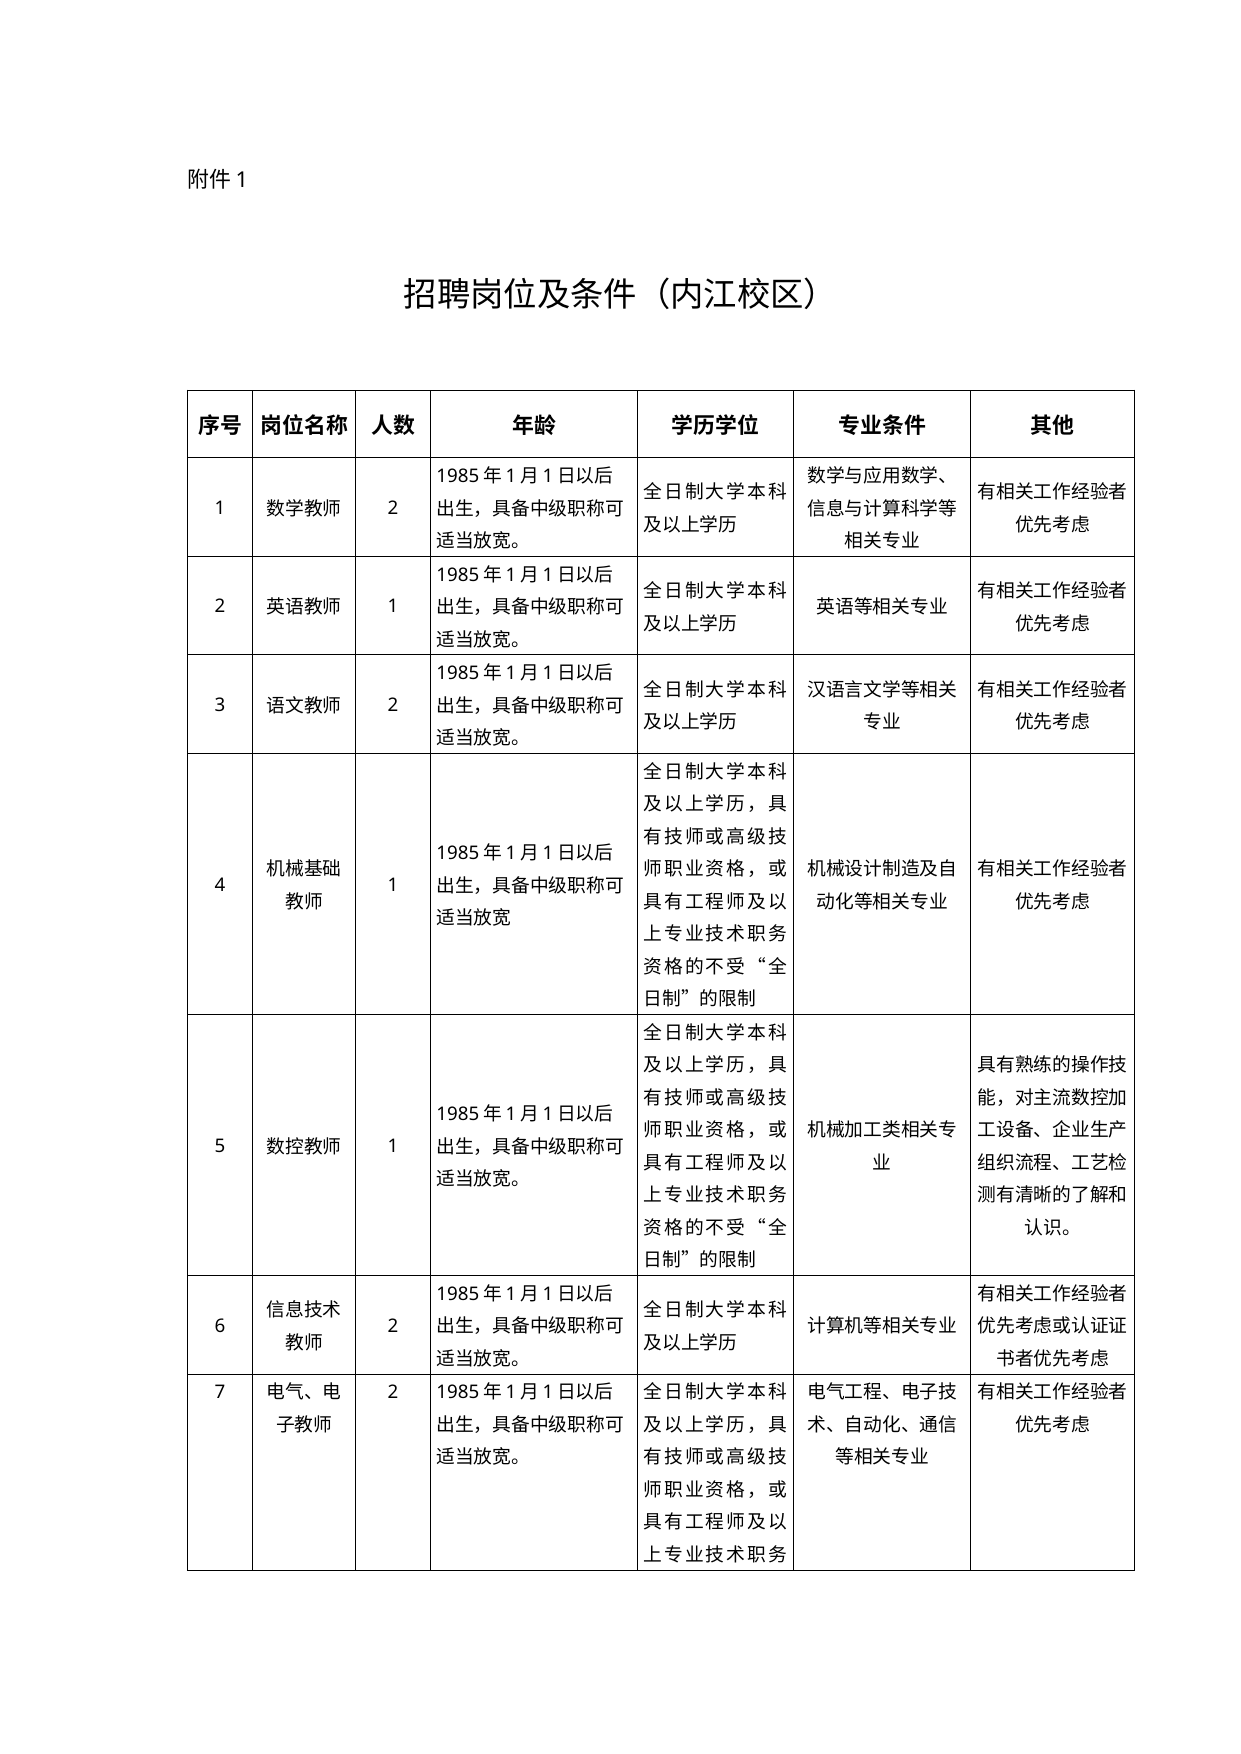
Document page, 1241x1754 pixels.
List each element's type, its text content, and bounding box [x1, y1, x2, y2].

table_cell 机械设计制造及自动化等相关专业 [794, 754, 970, 1014]
table_cell 机械基础教师 [253, 754, 355, 1014]
table_cell 汉语言文学等相关专业 [794, 655, 970, 753]
table_cell 全日制大学本科及以上学历 [638, 1276, 793, 1373]
table_cell 全日制大学本科及以上学历，具有技师或高级技师职业资格，或具有工程师及以上专业技术职务资格的不受“全日制”的限制 [638, 754, 793, 1014]
table_cell 2 [356, 655, 430, 753]
table_cell 具有熟练的操作技能，对主流数控加工设备、企业生产组织流程、工艺检测有清晰的了解和认识。 [971, 1015, 1134, 1275]
table_header 序号 [188, 391, 252, 457]
table_cell 数学教师 [253, 458, 355, 556]
table_cell 5 [188, 1015, 252, 1275]
table_cell 1985年1月1日以后出生，具备中级职称可适当放宽。 [431, 1276, 637, 1373]
table_cell 2 [356, 1375, 430, 1569]
table_cell 1 [356, 1015, 430, 1275]
table_cell 3 [188, 655, 252, 753]
text 附件1 [187, 162, 1053, 194]
table_header 人数 [356, 391, 430, 457]
table_cell 英语等相关专业 [794, 557, 970, 654]
table_cell 计算机等相关专业 [794, 1276, 970, 1373]
table_cell 1 [188, 458, 252, 556]
table_cell 2 [356, 458, 430, 556]
table_cell 电气、电子教师 [253, 1375, 355, 1569]
table_cell 7 [188, 1375, 252, 1569]
table_cell 1 [356, 754, 430, 1014]
table_cell 1985年1月1日以后出生，具备中级职称可适当放宽。 [431, 458, 637, 556]
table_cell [638, 1375, 793, 1569]
table_cell 机械加工类相关专业 [794, 1015, 970, 1275]
table_cell 2 [188, 557, 252, 654]
table_header 学历学位 [638, 391, 793, 457]
table_cell 有相关工作经验者优先考虑 [971, 458, 1134, 556]
table_cell 有相关工作经验者优先考虑 [971, 655, 1134, 753]
table_cell 1985年1月1日以后出生，具备中级职称可适当放宽。 [431, 557, 637, 654]
table_cell 英语教师 [253, 557, 355, 654]
table_cell 6 [188, 1276, 252, 1373]
table_cell 全日制大学本科及以上学历 [638, 655, 793, 753]
table_cell 有相关工作经验者优先考虑 [971, 557, 1134, 654]
table_cell 2 [356, 1276, 430, 1373]
table_cell 数控教师 [253, 1015, 355, 1275]
table_cell 全日制大学本科及以上学历 [638, 557, 793, 654]
table_cell 有相关工作经验者优先考虑 [971, 754, 1134, 1014]
table_cell 数学与应用数学、信息与计算科学等相关专业 [794, 458, 970, 556]
table_cell 有相关工作经验者优先考虑 [971, 1375, 1134, 1569]
table_cell 1985年1月1日以后出生，具备中级职称可适当放宽。 [431, 655, 637, 753]
table_cell 1985年1月1日以后出生，具备中级职称可适当放宽 [431, 754, 637, 1014]
table_header 专业条件 [794, 391, 970, 457]
table_cell 信息技术教师 [253, 1276, 355, 1373]
table_cell 4 [188, 754, 252, 1014]
table_header 其他 [971, 391, 1134, 457]
text 招聘岗位及条件（内江校区） [187, 259, 1053, 324]
table_cell 电气工程、电子技术、自动化、通信等相关专业 [794, 1375, 970, 1569]
table_header 年龄 [431, 391, 637, 457]
table_cell 有相关工作经验者优先考虑或认证证书者优先考虑 [971, 1276, 1134, 1373]
table_header 岗位名称 [253, 391, 355, 457]
table_cell 全日制大学本科及以上学历 [638, 458, 793, 556]
table_cell 全日制大学本科及以上学历，具有技师或高级技师职业资格，或具有工程师及以上专业技术职务资格的不受“全日制”的限制 [638, 1015, 793, 1275]
table_cell 1 [356, 557, 430, 654]
table_cell 1985年1月1日以后出生，具备中级职称可适当放宽。 [431, 1375, 637, 1569]
table_cell 1985年1月1日以后出生，具备中级职称可适当放宽。 [431, 1015, 637, 1275]
table_cell 语文教师 [253, 655, 355, 753]
